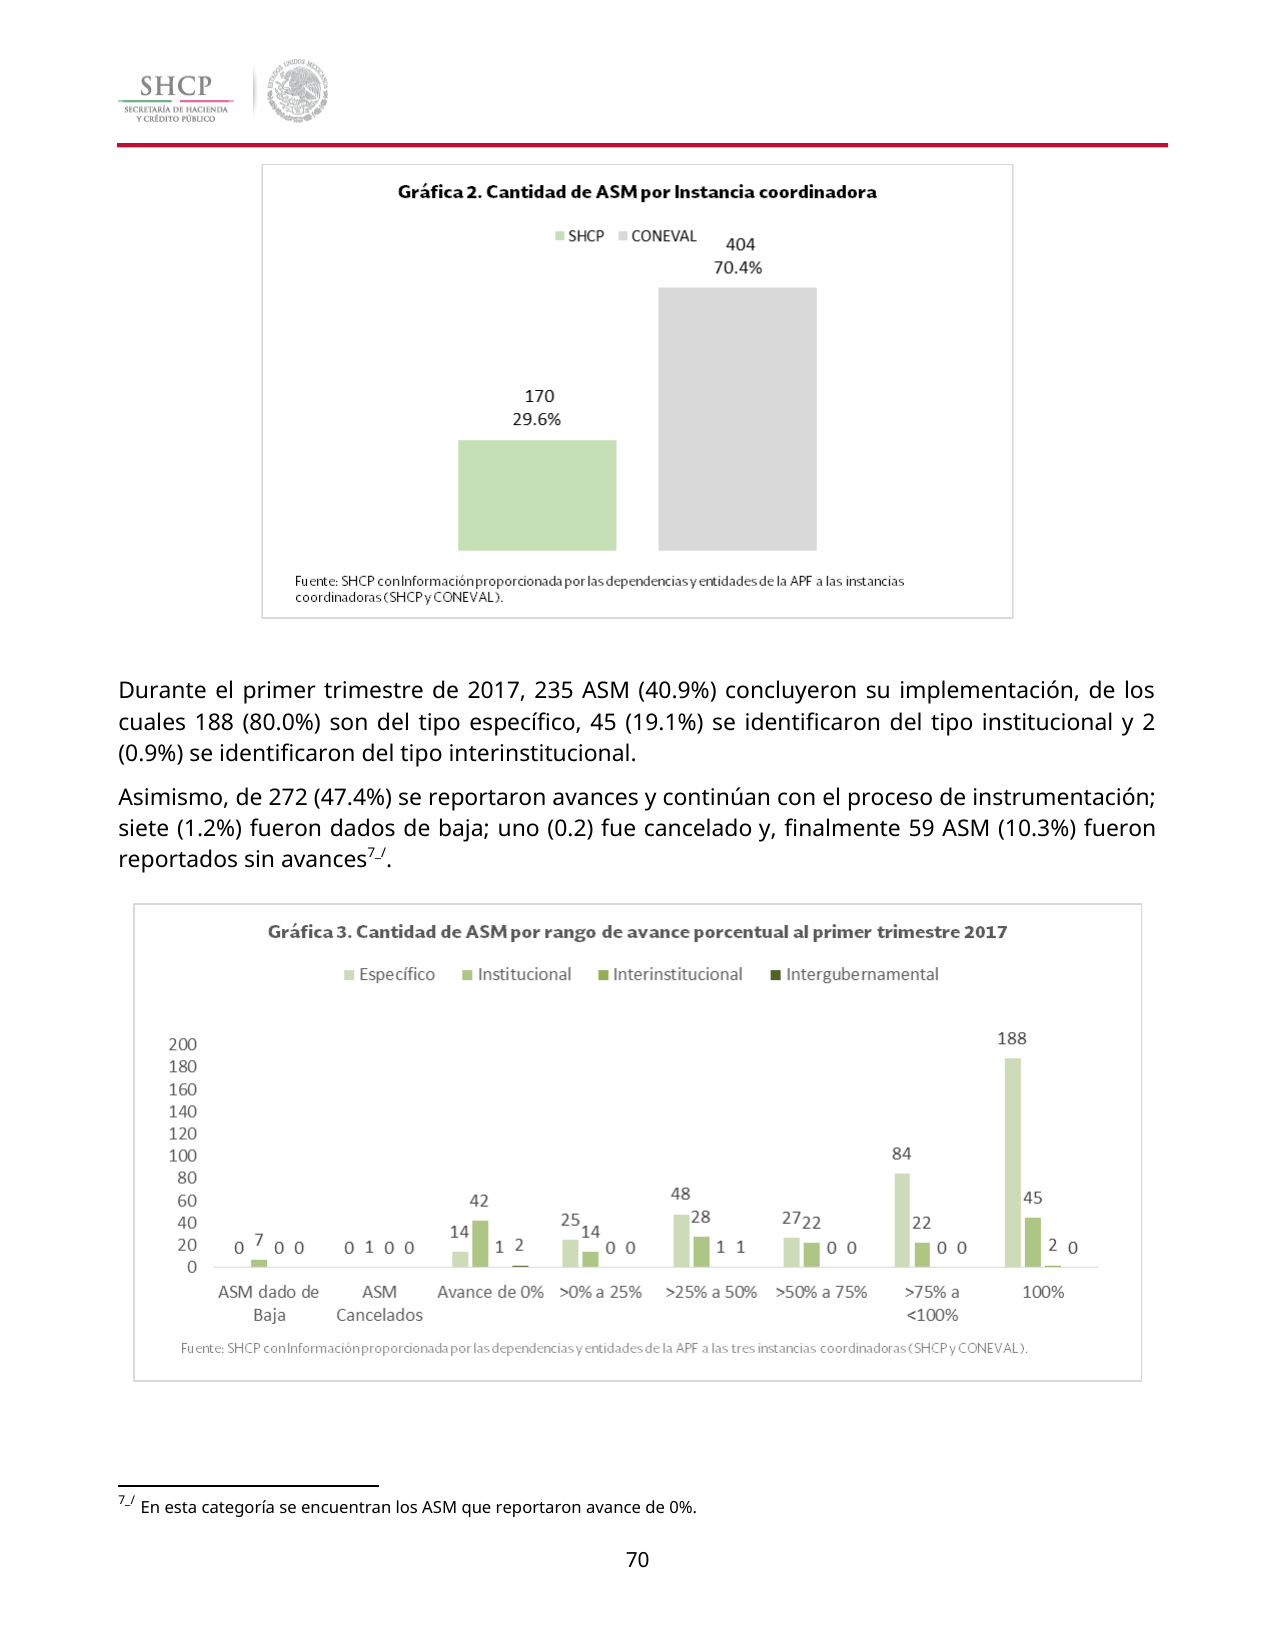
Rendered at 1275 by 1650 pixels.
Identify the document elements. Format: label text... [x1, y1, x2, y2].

picture [261, 164, 1014, 619]
picture [133, 903, 1143, 1382]
text Durante el primer trimestre de 2017, 235 ASM (40.9%) concluyeron su implementación, de los cuales 188 (80.0%) son del tipo específico, 45 (19.1%) se identificaron del tipo institucional y 2 (0.9%) se identificaron del tipo interinstitucional. [118, 674, 1157, 768]
picture [118, 59, 328, 124]
text Asimismo, de 272 (47.4%) se reportaron avances y continúan con el proceso de instrumentación; siete (1.2%) fueron dados de baja; uno (0.2) fue cancelado y, finalmente 59 ASM (10.3%) fueron reportados sin avances_/. [118, 781, 1157, 874]
